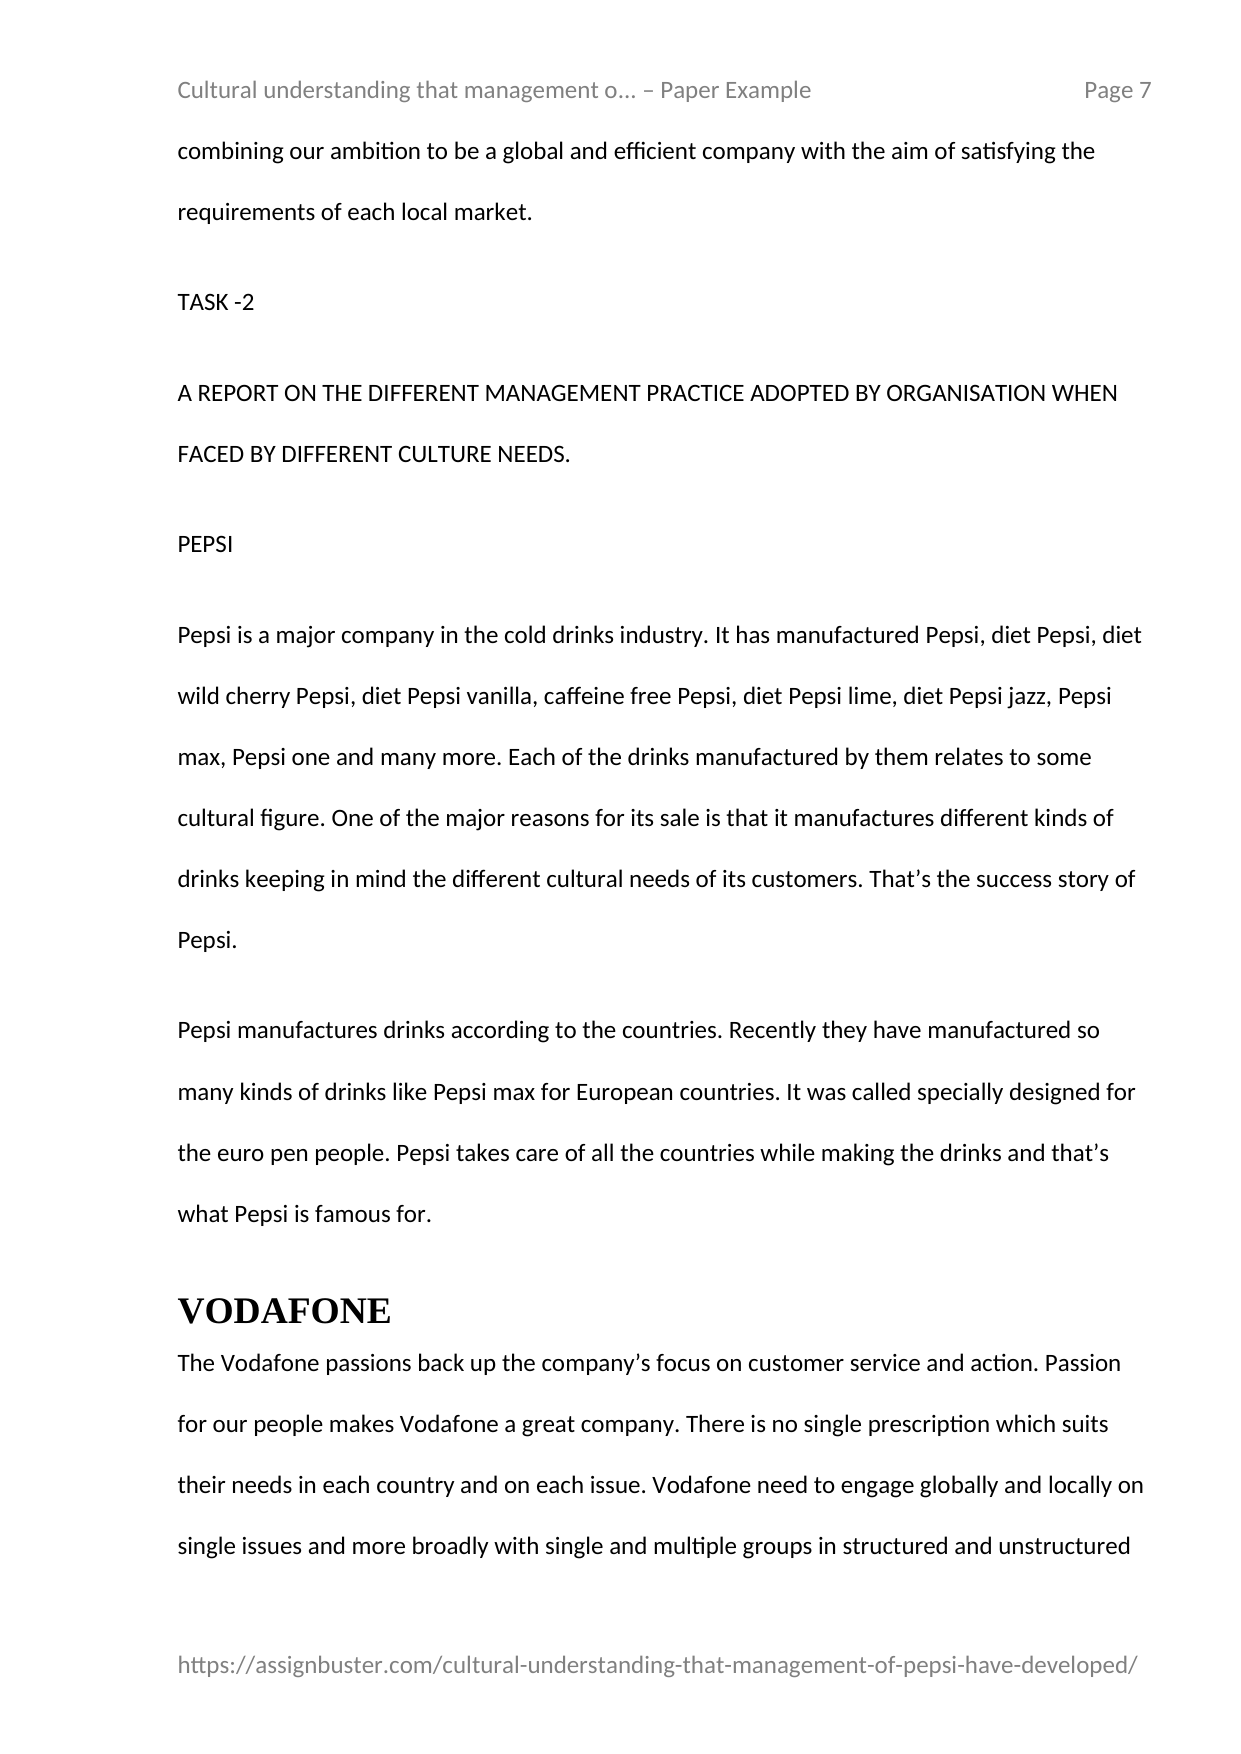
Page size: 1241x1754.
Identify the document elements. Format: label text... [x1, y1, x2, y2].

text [177, 1347, 1152, 1561]
subtitle VODAFONE [177, 1288, 1152, 1331]
text PEPSI [177, 528, 1152, 559]
text A REPORT ON THE DIFFERENT MANAGEMENT PRACTICE ADOPTED BY ORGANISATION WHEN FACED BY DIFFERENT CULTURE NEEDS. [177, 377, 1152, 468]
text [177, 135, 1152, 226]
text TASK -2 [177, 286, 1152, 317]
text Pepsi is a major company in the cold drinks industry. It has manufactured Pepsi, diet Pepsi, diet wild cherry Pepsi, diet Pepsi vanilla, caffeine free Pepsi, diet Pepsi lime, diet Pepsi jazz, Pepsi max, Pepsi one and many more. Each of the drinks manufactured by them relates to some cultural figure. One of the major reasons for its sale is that it manufactures different kinds of drinks keeping in mind the different cultural needs of its customers. That’s the success story of Pepsi. [177, 619, 1152, 955]
text Pepsi manufactures drinks according to the countries. Recently they have manufactured so many kinds of drinks like Pepsi max for European countries. It was called specially designed for the euro pen people. Pepsi takes care of all the countries while making the drinks and that’s what Pepsi is famous for. [177, 1015, 1152, 1228]
